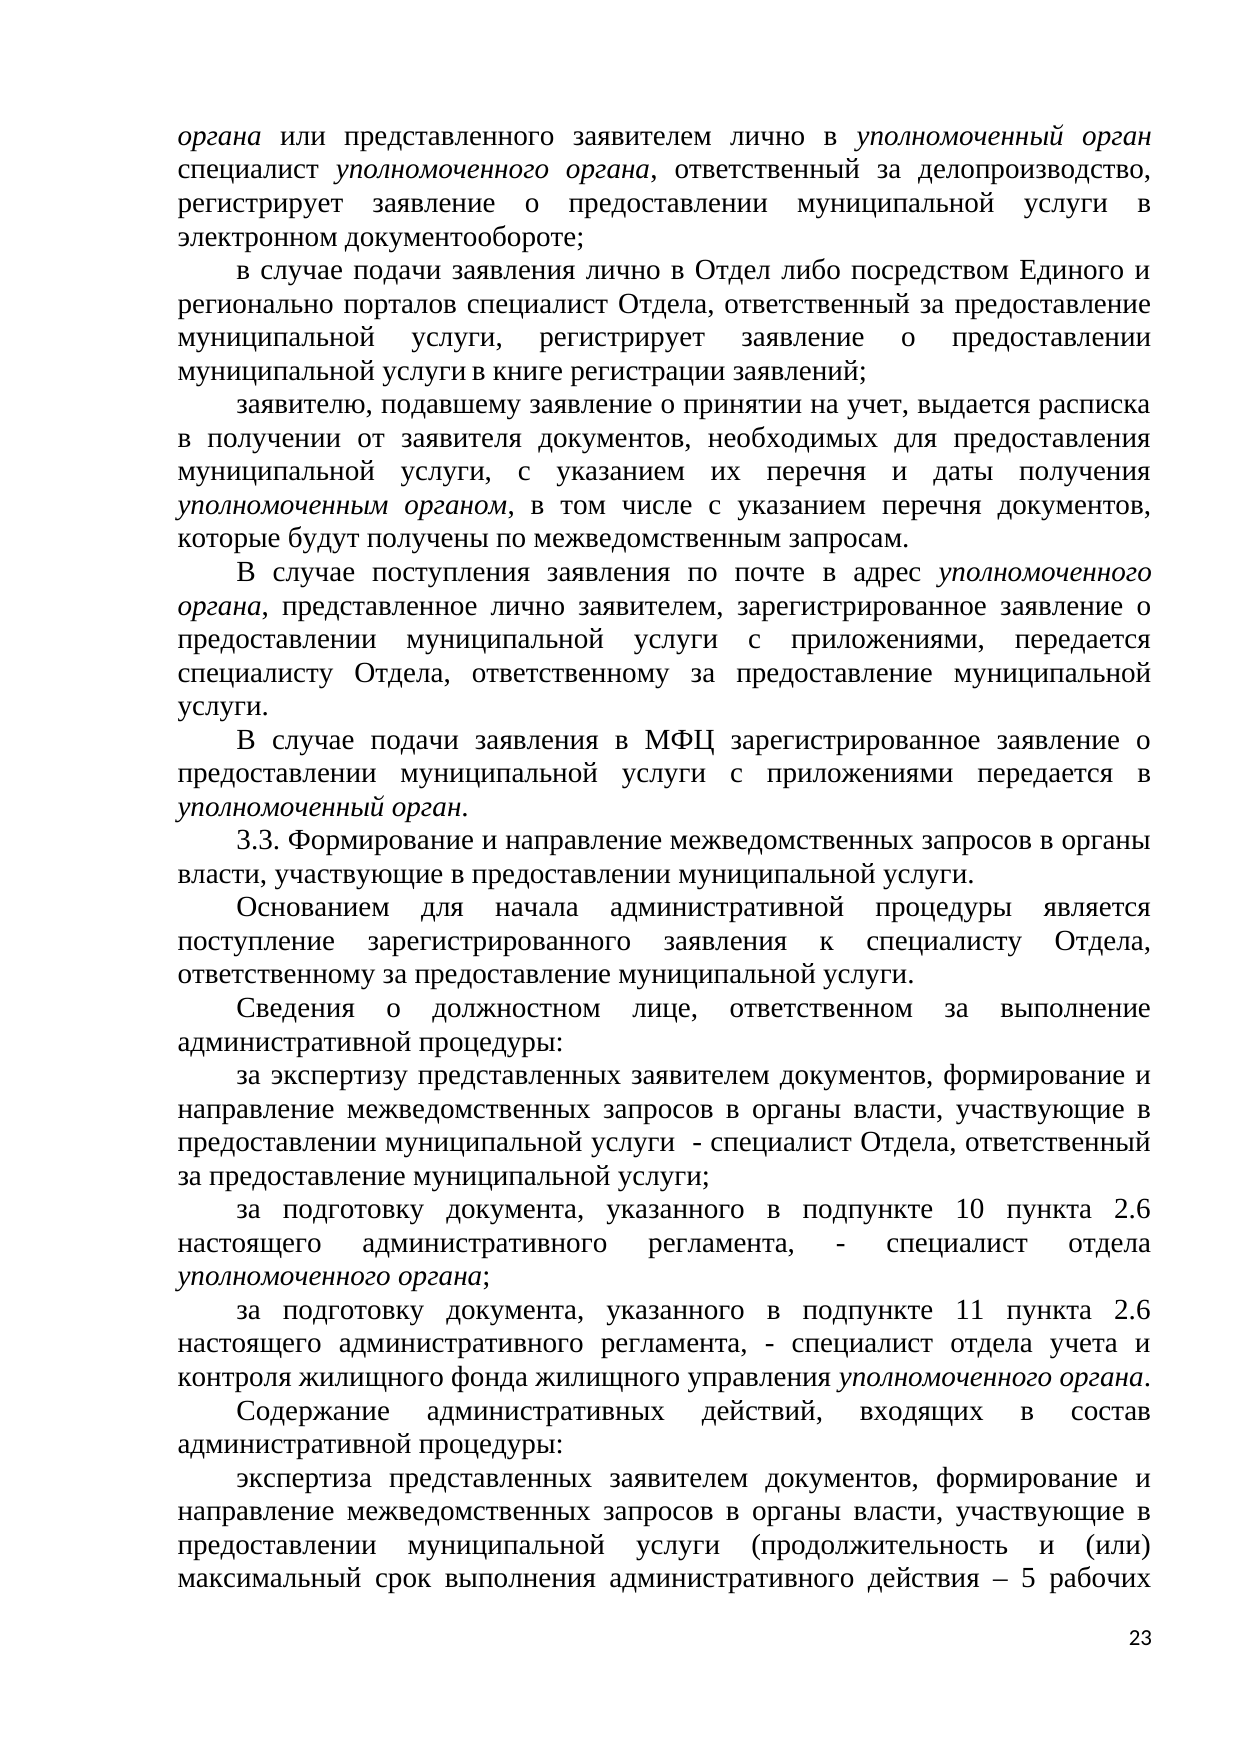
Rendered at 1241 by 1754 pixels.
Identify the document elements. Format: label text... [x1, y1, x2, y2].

text 3.3. Формирование и направление межведомственных запросов в органы власти, участвующие в предоставлении муниципальной услуги. [177, 822, 1152, 889]
text В случае поступления заявления по почте в адрес уполномоченного органа, представленное лично заявителем, зарегистрированное заявление о предоставлении муниципальной услуги с приложениями, передается специалисту Отдела, ответственному за предоставление муниципальной услуги. [177, 554, 1152, 722]
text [177, 1460, 1152, 1594]
text Основанием для начала административной процедуры является поступление зарегистрированного заявления к специалисту Отдела, ответственному за предоставление муниципальной услуги. [177, 889, 1152, 990]
text в случае подачи заявления лично в Отдел либо посредством Единого и регионально порталов специалист Отдела, ответственный за предоставление муниципальной услуги, регистрирует заявление о предоставлении муниципальной услуги в книге регистрации заявлений; [177, 252, 1152, 386]
text заявителю, подавшему заявление о принятии на учет, выдается расписка в получении от заявителя документов, необходимых для предоставления муниципальной услуги, с указанием их перечня и даты получения уполномоченным органом, в том числе с указанием перечня документов, которые будут получены по межведомственным запросам. [177, 386, 1152, 554]
text Содержание административных действий, входящих в состав административной процедуры: [177, 1393, 1152, 1460]
text В случае подачи заявления в МФЦ зарегистрированное заявление о предоставлении муниципальной услуги с приложениями передается в уполномоченный орган. [177, 722, 1152, 822]
text Сведения о должностном лице, ответственном за выполнение административной процедуры: [177, 990, 1152, 1057]
text за подготовку документа, указанного в подпункте 10 пункта 2.6 настоящего административного регламента, - специалист отдела уполномоченного органа; [177, 1191, 1152, 1292]
text за экспертизу представленных заявителем документов, формирование и направление межведомственных запросов в органы власти, участвующие в предоставлении муниципальной услуги - специалист Отдела, ответственный за предоставление муниципальной услуги; [177, 1057, 1152, 1191]
text за подготовку документа, указанного в подпункте 11 пункта 2.6 настоящего административного регламента, - специалист отдела учета и контроля жилищного фонда жилищного управления уполномоченного органа. [177, 1292, 1152, 1393]
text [177, 118, 1152, 252]
